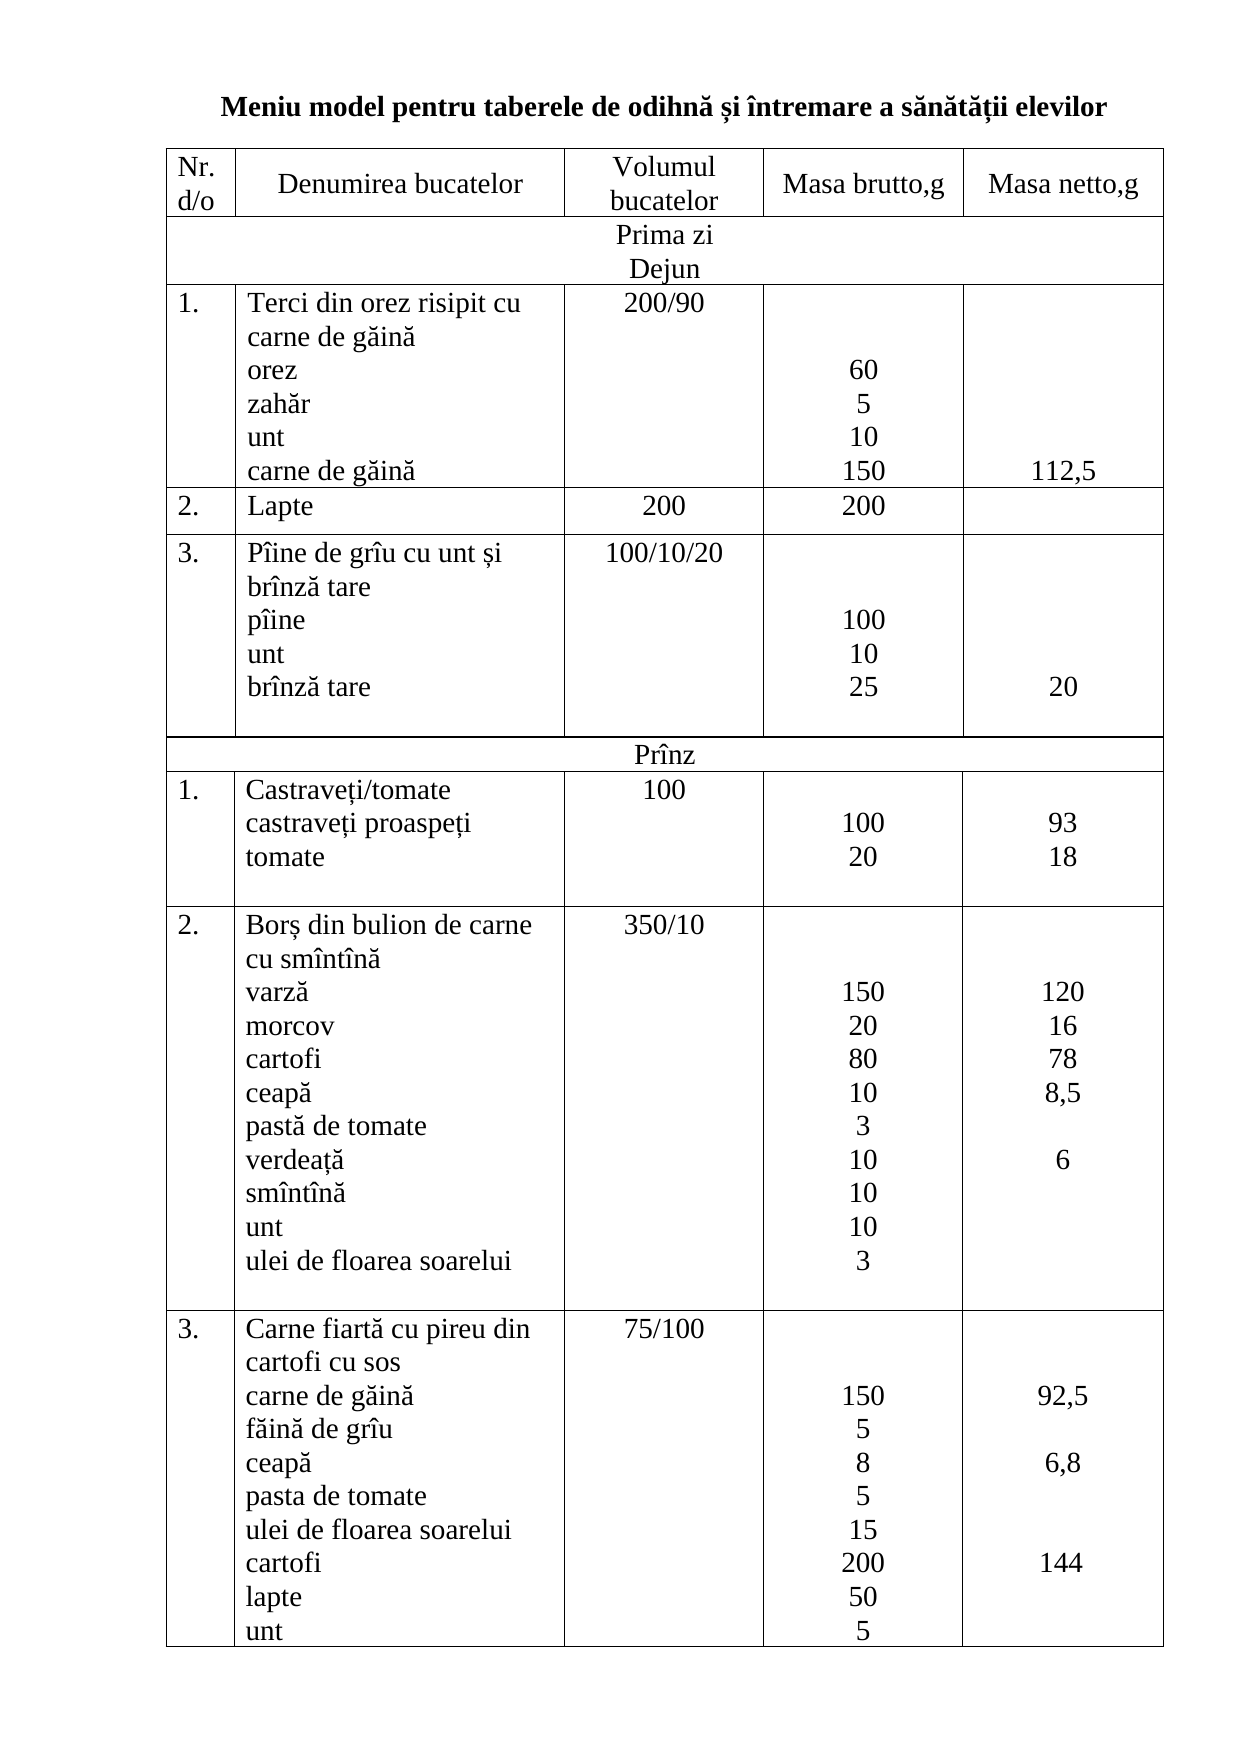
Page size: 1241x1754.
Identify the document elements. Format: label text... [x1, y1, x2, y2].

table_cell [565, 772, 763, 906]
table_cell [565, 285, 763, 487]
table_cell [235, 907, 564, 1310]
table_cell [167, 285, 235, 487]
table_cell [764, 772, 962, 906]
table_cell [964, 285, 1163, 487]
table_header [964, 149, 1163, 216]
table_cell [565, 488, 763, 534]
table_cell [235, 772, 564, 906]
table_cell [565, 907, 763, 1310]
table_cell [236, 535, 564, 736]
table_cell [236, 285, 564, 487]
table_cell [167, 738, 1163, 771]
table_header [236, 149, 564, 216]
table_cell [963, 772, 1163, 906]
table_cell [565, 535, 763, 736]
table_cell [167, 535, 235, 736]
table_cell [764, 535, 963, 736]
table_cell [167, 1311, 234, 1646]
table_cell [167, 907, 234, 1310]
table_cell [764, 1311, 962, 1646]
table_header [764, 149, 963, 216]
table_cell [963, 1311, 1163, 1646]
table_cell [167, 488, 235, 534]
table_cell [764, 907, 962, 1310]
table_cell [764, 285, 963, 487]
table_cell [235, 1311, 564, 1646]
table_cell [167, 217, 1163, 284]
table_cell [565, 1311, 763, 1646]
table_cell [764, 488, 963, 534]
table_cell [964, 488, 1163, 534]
text Meniu model pentru taberele de odihnă și întremare a sănătății elevilor [177, 89, 1152, 122]
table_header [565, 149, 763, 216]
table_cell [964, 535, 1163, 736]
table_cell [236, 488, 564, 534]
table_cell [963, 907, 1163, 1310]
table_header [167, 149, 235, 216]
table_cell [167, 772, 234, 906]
